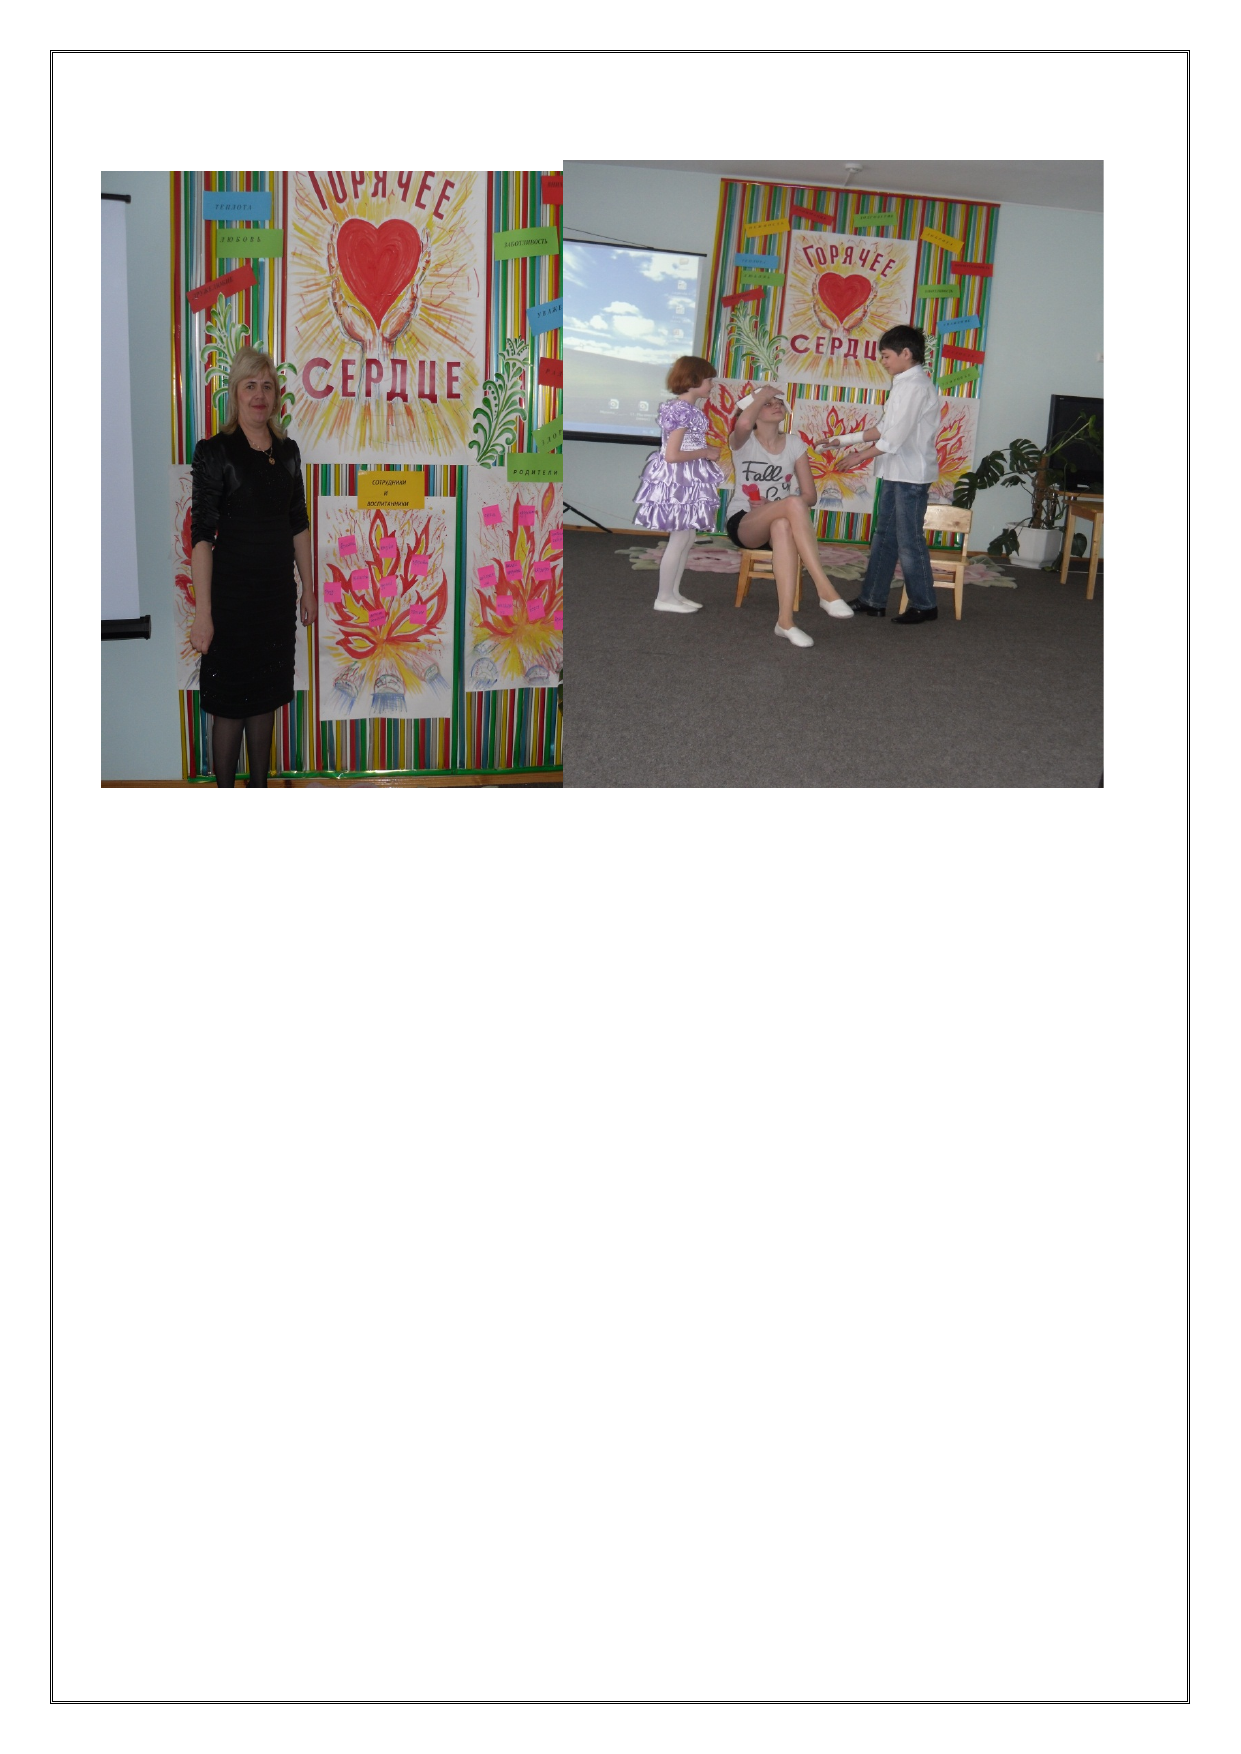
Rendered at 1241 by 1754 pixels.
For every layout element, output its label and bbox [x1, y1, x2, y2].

picture [101, 160, 1104, 788]
